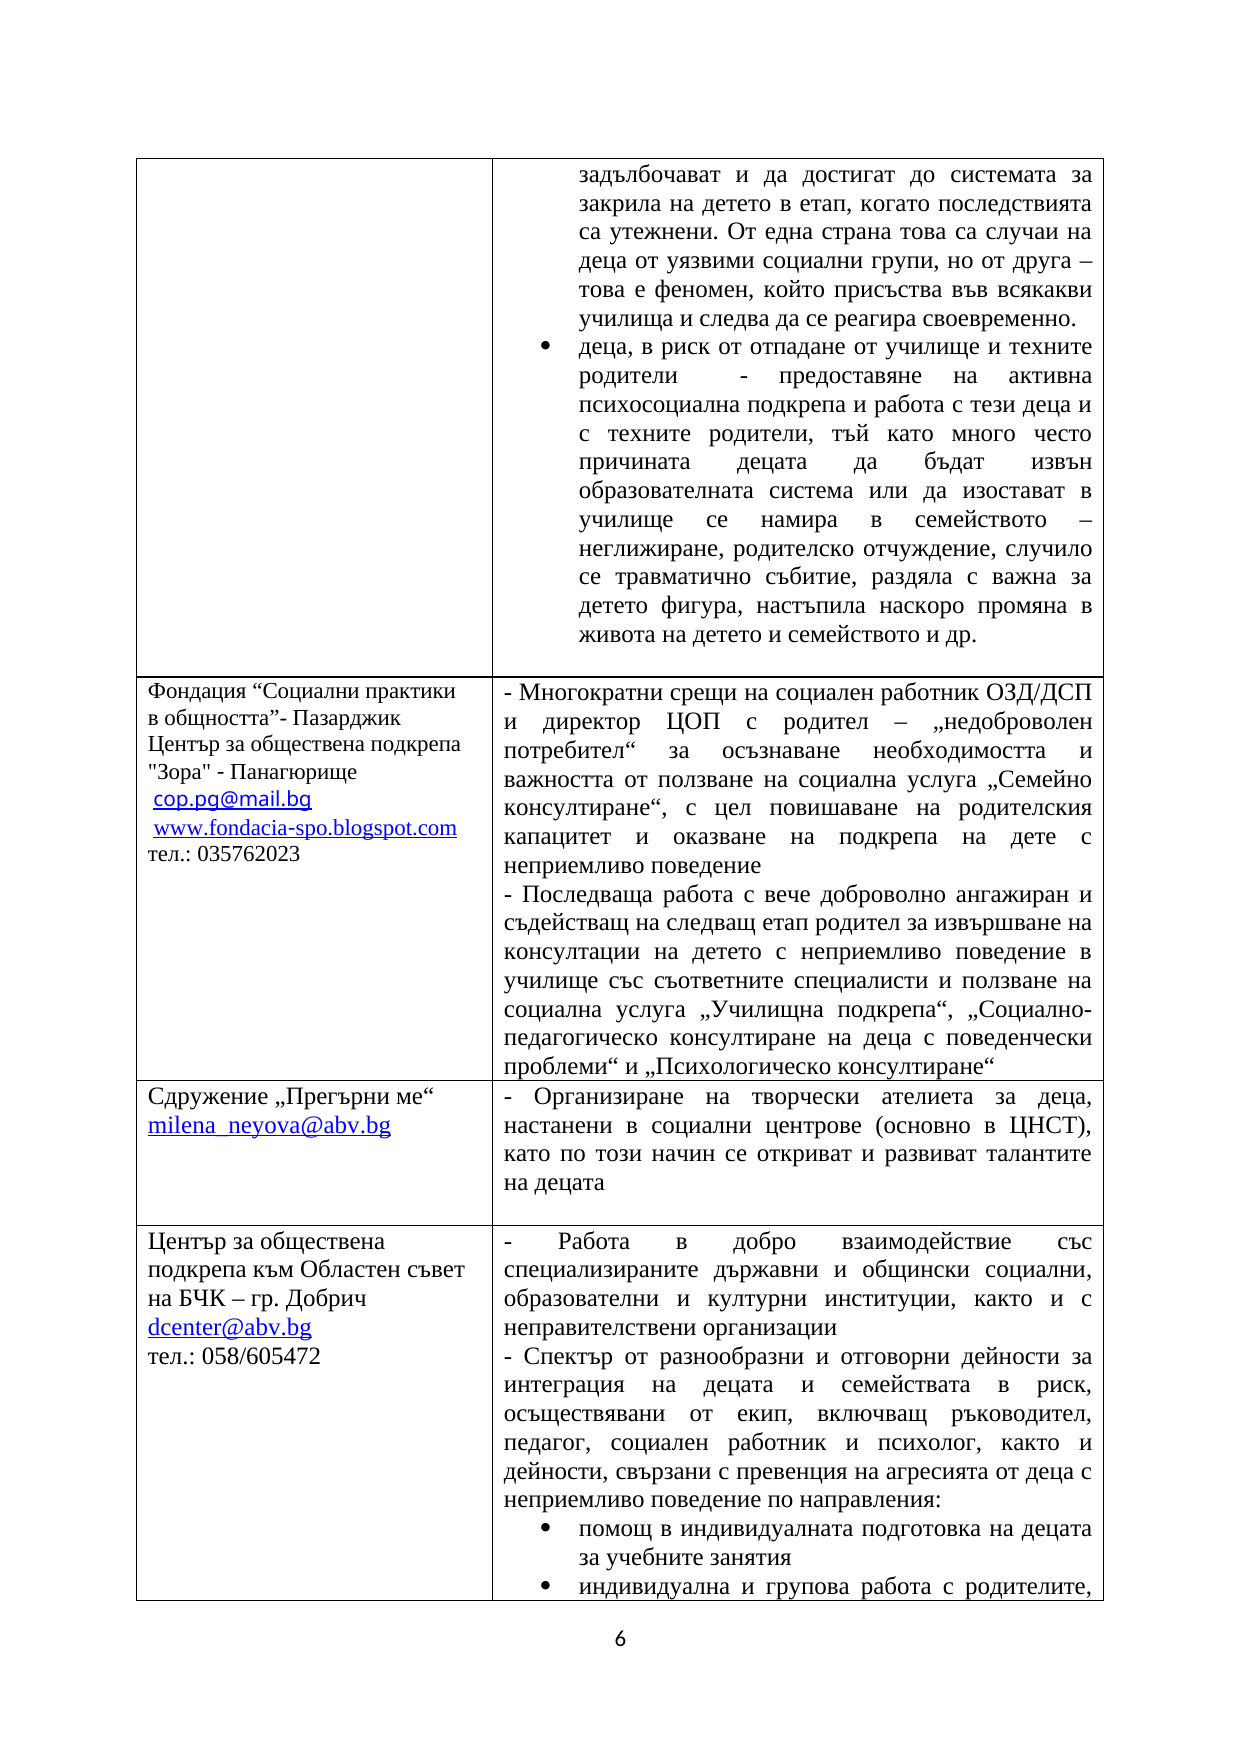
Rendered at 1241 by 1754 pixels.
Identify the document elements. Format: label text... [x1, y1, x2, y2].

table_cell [137, 1226, 492, 1599]
table_cell - Многократни срещи на социален работник ОЗД/ДСП и директор ЦОП с родител – „недоброволен потребител“ за осъзнаване необходимостта и важността от ползване на социална услуга „Семейно консултиране“, с цел повишаване на родителския капацитет и оказване на подкрепа на дете с неприемливо поведение - Последваща работа с вече доброволно ангажиран и съдействащ на следващ етап родител за извършване на консултации на детето с неприемливо поведение в училище със съответните специалисти и ползване на социална услуга „Училищна подкрепа“, „Социално-педагогическо консултиране на деца с поведенчески проблеми“ и „Психологическо консултиране“ [493, 678, 1103, 1080]
table_cell Сдружение „Прегърни ме“ milena_neyova@abv.bg [137, 1081, 492, 1225]
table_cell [137, 159, 492, 676]
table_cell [493, 1226, 1103, 1599]
table_cell Фондация “Социални практики в общността”- Пазарджик Център за обществена подкрепа "Зора" ‐ Панагюрище cop.pg@mail.bg www.fondacia‐spo.blogspot.com тел.: 035762023 [137, 678, 492, 1080]
table_cell - Организиране на творчески ателиета за деца, настанени в социални центрове (основно в ЦНСТ), като по този начин се откриват и развиват талантите на децата [493, 1081, 1103, 1225]
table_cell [493, 159, 1103, 676]
